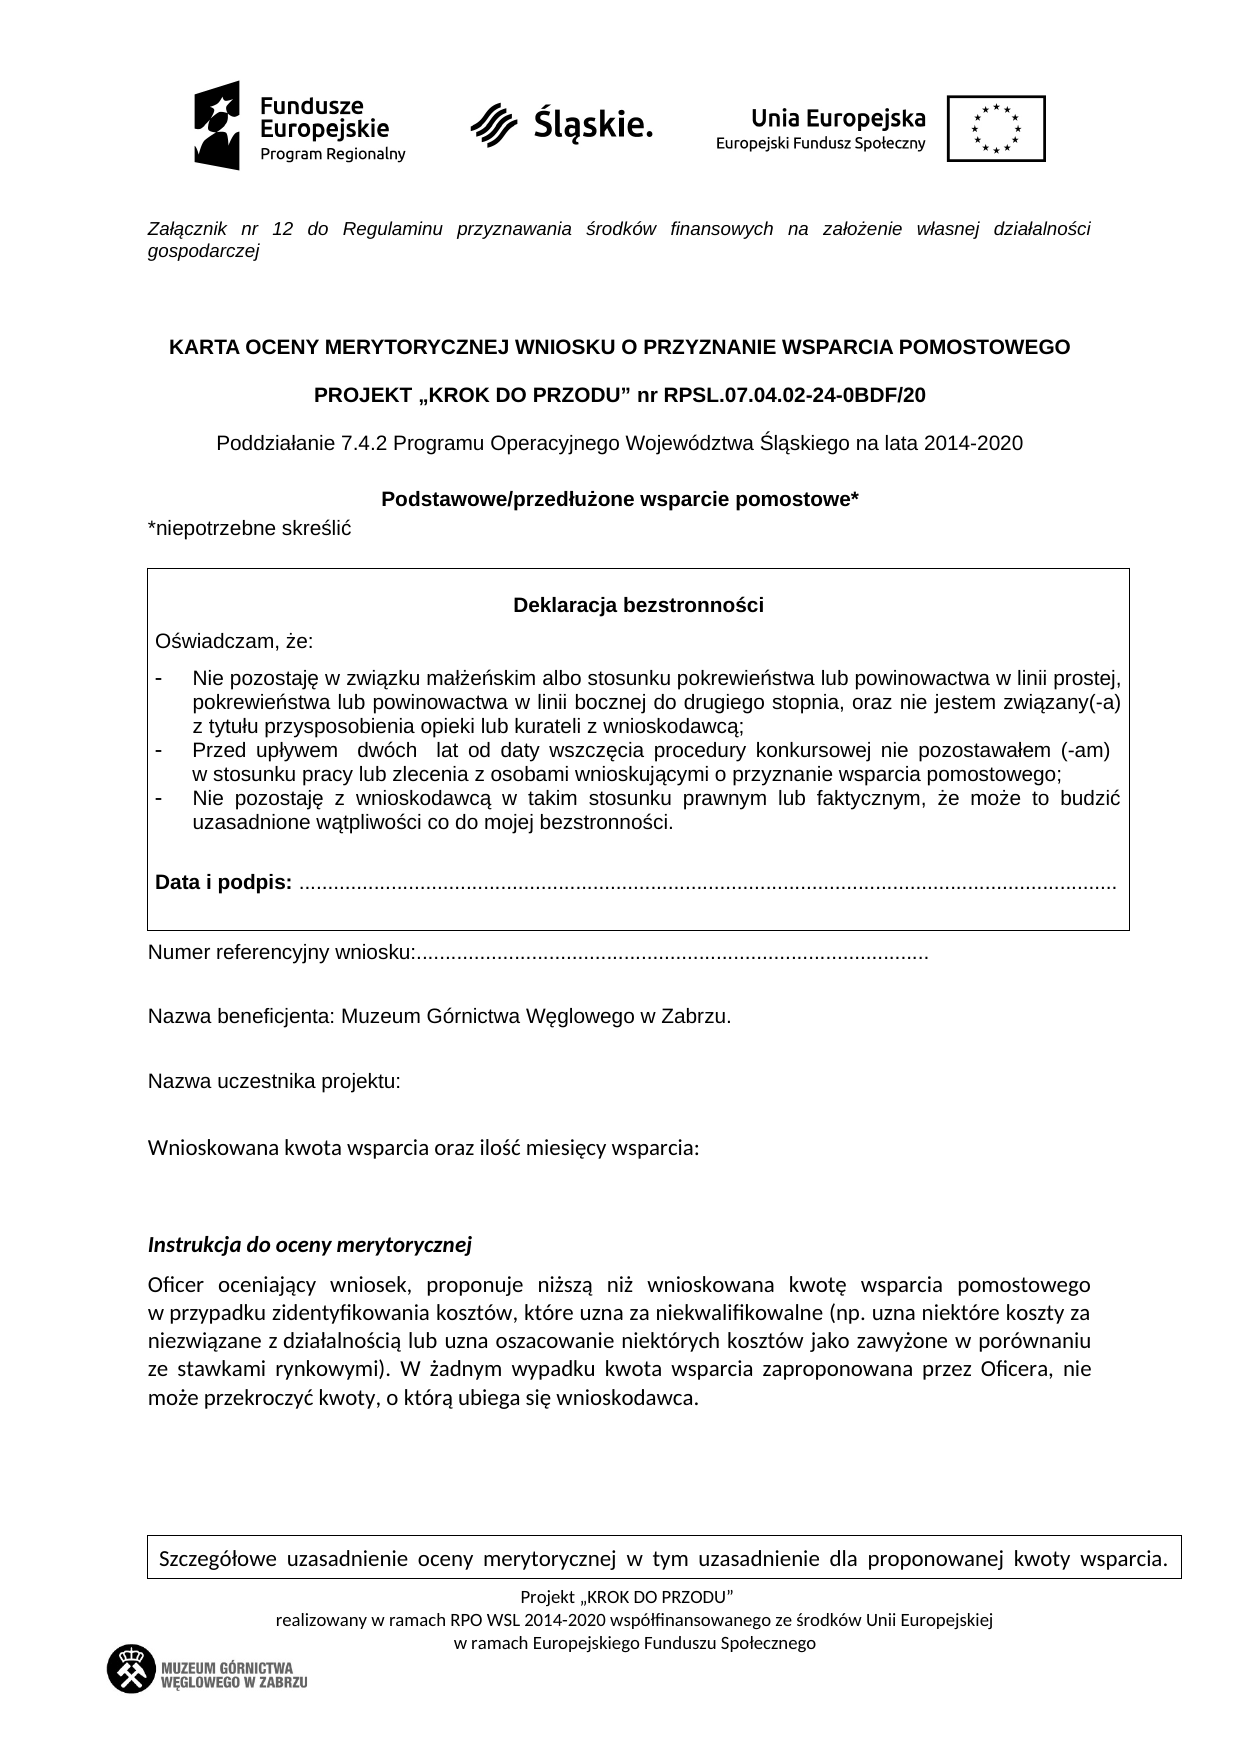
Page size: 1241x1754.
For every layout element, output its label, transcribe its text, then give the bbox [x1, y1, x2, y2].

text *niepotrzebne skreślić [148, 515, 1093, 539]
text Załącznik nr 12 do Regulaminu przyznawania środków finansowych na założenie własnej działalności gospodarczej [148, 218, 1093, 261]
subtitle Instrukcja do oceny merytorycznej [148, 1230, 1093, 1258]
table_header Deklaracja bezstronności Oświadczam, że: Nie pozostaję w związku małżeńskim albo stosunku pokrewieństwa lub powinowactwa w linii prostej, pokrewieństwa lub powinowactwa w linii bocznej do drugiego stopnia, oraz nie jestem związany(-a) z tytułu przysposobienia opieki lub kurateli z wnioskodawcą; Przed upływem dwóch lat od daty wszczęcia procedury konkursowej nie pozostawałem (-am) w stosunku pracy lub zlecenia z osobami wnioskującymi o przyznanie wsparcia pomostowego; Nie pozostaję z wnioskodawcą w takim stosunku prawnym lub faktycznym, że może to budzić uzasadnione wątpliwości co do mojej bezstronności. Data i podpis: .............................................................................................................................................. [148, 569, 1129, 930]
picture [106, 1642, 308, 1696]
subtitle KARTA OCENY MERYTORYCZNEJ WNIOSKU O PRZYZNANIE WSPARCIA POMOSTOWEGO [148, 335, 1093, 359]
text Podstawowe/przedłużone wsparcie pomostowe* [148, 487, 1093, 511]
text Numer referencyjny wniosku:......................................................................................... [148, 940, 1093, 964]
text Nazwa uczestnika projektu: [148, 1069, 1093, 1093]
picture [173, 59, 1067, 191]
text Nazwa beneficjenta: Muzeum Górnictwa Węglowego w Zabrzu. [148, 1004, 1093, 1028]
text PROJEKT „KROK DO PRZODU” nr RPSL.07.04.02-24-0BDF/20 [148, 383, 1093, 407]
text Wnioskowana kwota wsparcia oraz ilość miesięcy wsparcia: [148, 1133, 1093, 1161]
text Oficer oceniający wniosek, proponuje niższą niż wnioskowana kwotę wsparcia pomostowego w przypadku zidentyfikowania kosztów, które uzna za niekwalifikowalne (np. uzna niektóre koszty za niezwiązane z działalnością lub uzna oszacowanie niektórych kosztów jako zawyżone w porównaniu ze stawkami rynkowymi). W żadnym wypadku kwota wsparcia zaproponowana przez Oficera, nie może przekroczyć kwoty, o którą ubiega się wnioskodawca. [148, 1271, 1093, 1411]
text Poddziałanie 7.4.2 Programu Operacyjnego Województwa Śląskiego na lata 2014-2020 [148, 431, 1093, 455]
